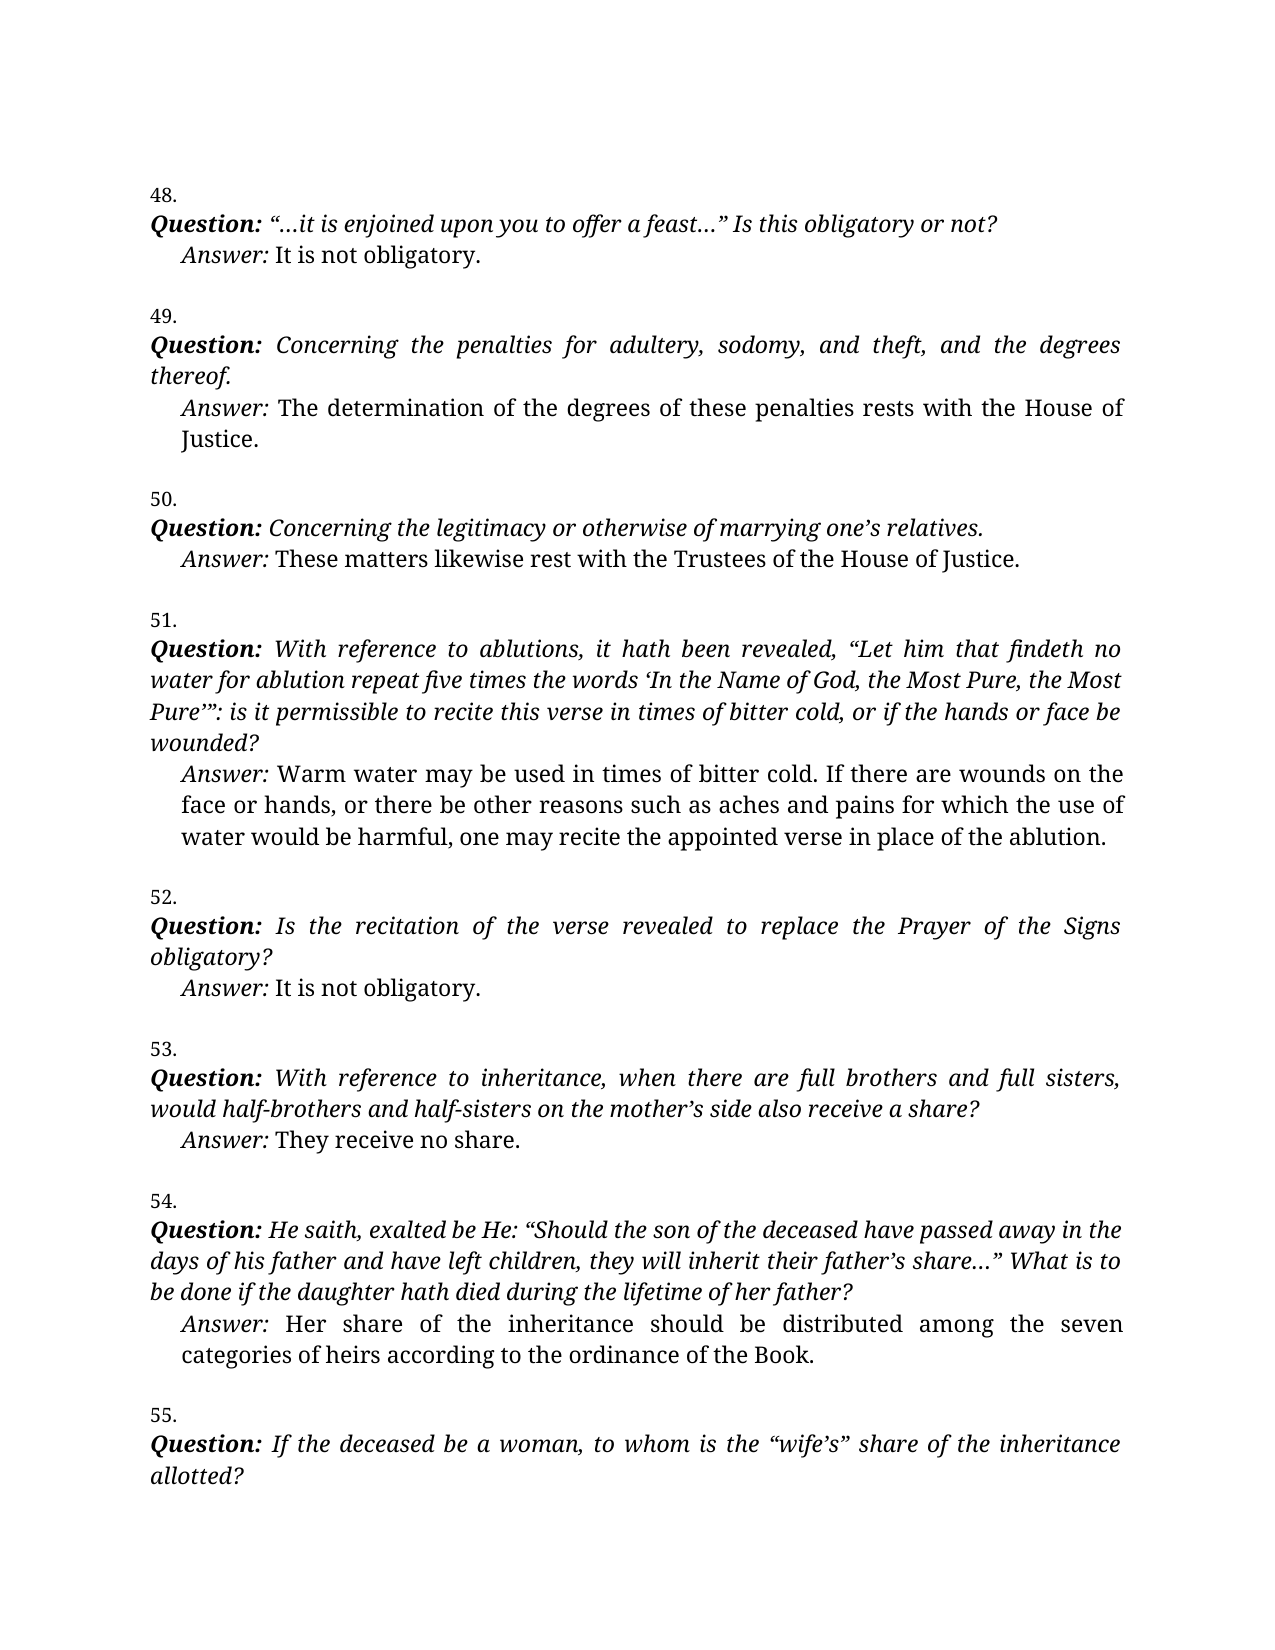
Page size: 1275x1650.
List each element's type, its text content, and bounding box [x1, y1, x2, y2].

text Question: Concerning the penalties for adultery, sodomy, and theft, and the degrees thereof. [150, 329, 1125, 391]
text Question: With reference to ablutions, it hath been revealed, “Let him that findeth no water for ablution repeat five times the words ‘In the Name of God, the Most Pure, the Most Pure’”: is it permissible to recite this verse in times of bitter cold, or if the hands or face be wounded? [150, 633, 1125, 758]
text Answer: It is not obligatory. [181, 972, 1125, 1004]
text 53. [150, 1035, 1125, 1062]
text Question: Is the recitation of the verse revealed to replace the Prayer of the Signs obligatory? [150, 910, 1125, 972]
text Question: Concerning the legitimacy or otherwise of marrying one’s relatives. [150, 512, 1125, 543]
text 52. [150, 883, 1125, 910]
text Answer: These matters likewise rest with the Trustees of the House of Justice. [181, 543, 1125, 575]
text 48. [150, 181, 1125, 208]
text Question: If the deceased be a woman, to whom is the “wife’s” share of the inheritance allotted? [150, 1428, 1125, 1491]
text Question: “…it is enjoined upon you to offer a feast…” Is this obligatory or not? [150, 208, 1125, 239]
text Answer: Warm water may be used in times of bitter cold. If there are wounds on the face or hands, or there be other reasons such as aches and pains for which the use of water would be harmful, one may recite the appointed verse in place of the ablution. [181, 758, 1125, 852]
text Question: He saith, exalted be He: “Should the son of the deceased have passed away in the days of his father and have left children, they will inherit their father’s share…” What is to be done if the daughter hath died during the lifetime of her father? [150, 1214, 1125, 1308]
text 55. [150, 1401, 1125, 1428]
text Answer: The determination of the degrees of these penalties rests with the House of Justice. [181, 391, 1125, 454]
text 49. [150, 302, 1125, 329]
text Question: With reference to inheritance, when there are full brothers and full sisters, would half-brothers and half-sisters on the mother’s side also receive a share? [150, 1062, 1125, 1124]
text Answer: They receive no share. [181, 1124, 1125, 1156]
text Answer: It is not obligatory. [181, 239, 1125, 271]
text 50. [150, 485, 1125, 512]
text Answer: Her share of the inheritance should be distributed among the seven categories of heirs according to the ordinance of the Book. [181, 1308, 1125, 1370]
text 54. [150, 1187, 1125, 1214]
text 51. [150, 606, 1125, 633]
